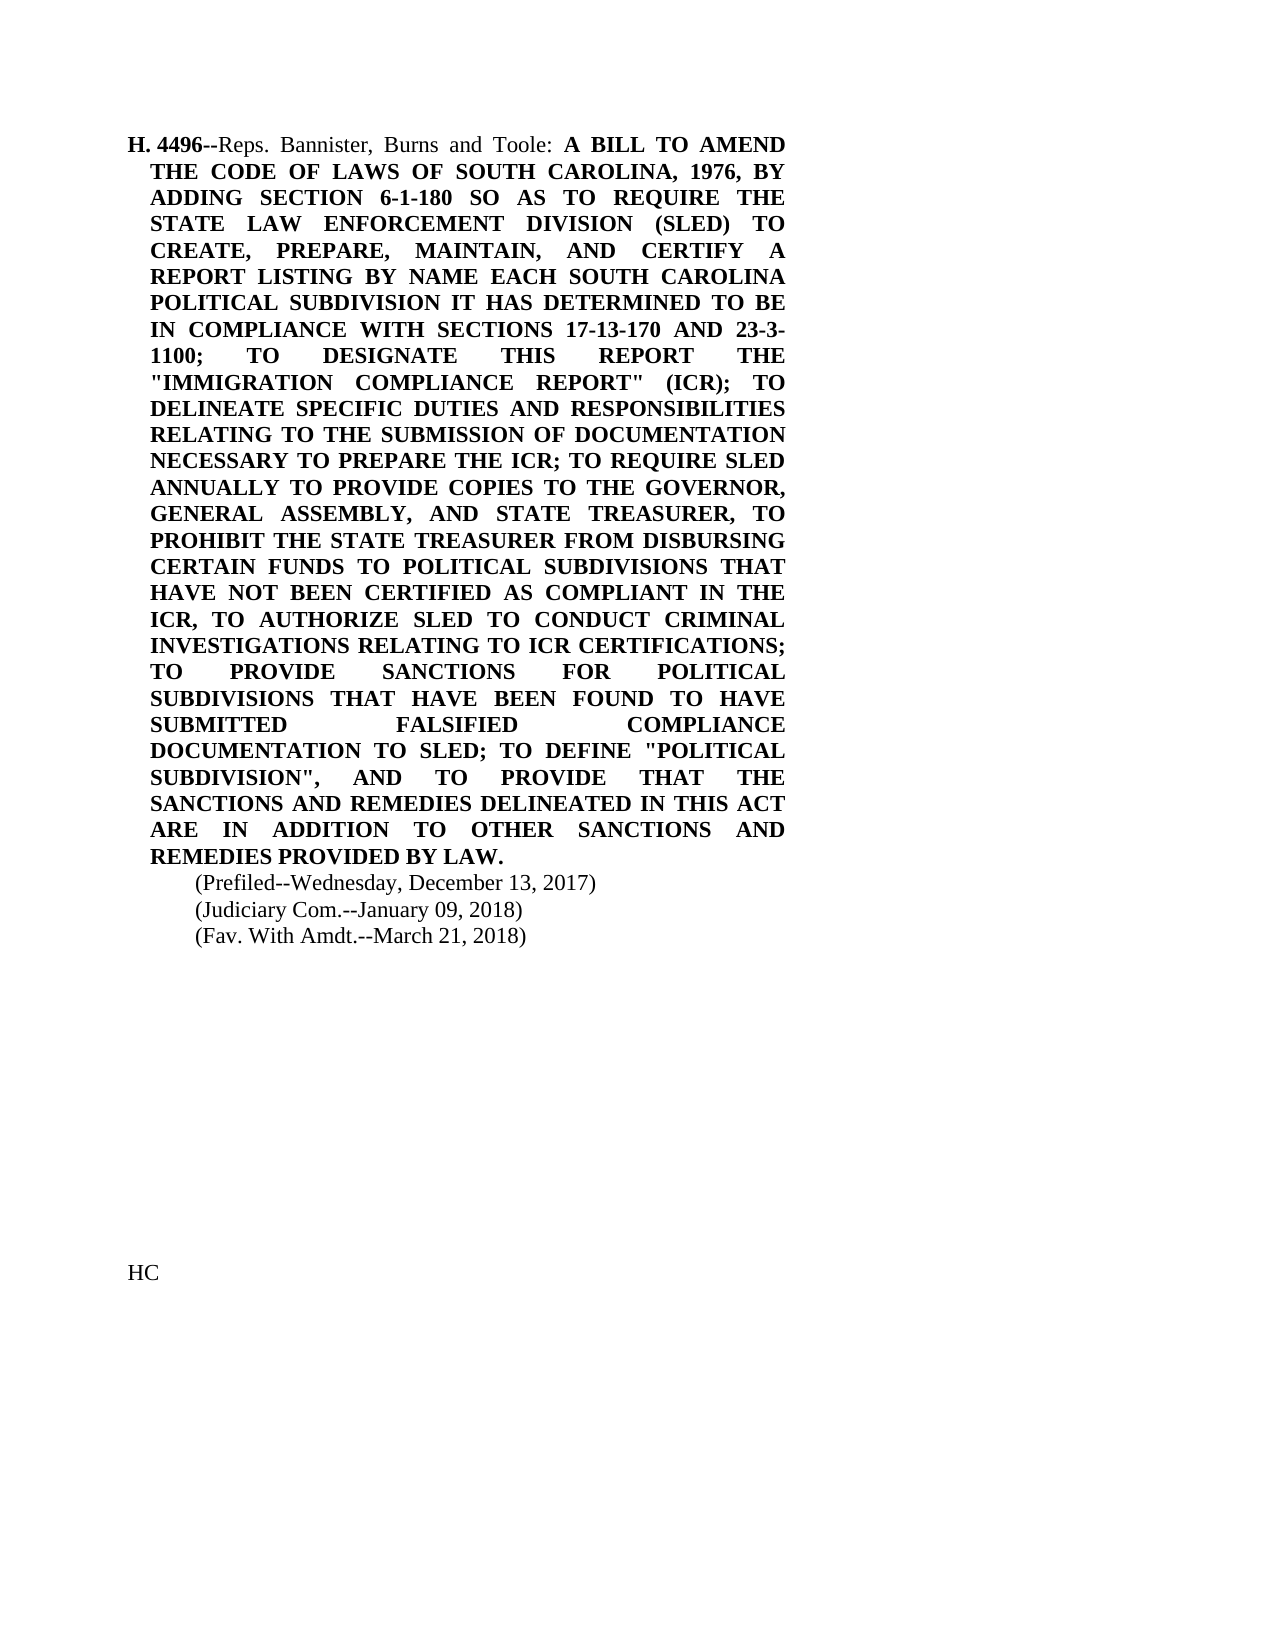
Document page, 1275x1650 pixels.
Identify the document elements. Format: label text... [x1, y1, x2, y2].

text (Prefiled--Wednesday, December 13, 2017) [195, 869, 786, 896]
text (Judiciary Com.--January 09, 2018) [195, 896, 786, 922]
text H. 4496--Reps. Bannister, Burns and Toole: A BILL TO AMEND THE CODE OF LAWS OF SOUTH CAROLINA, 1976, BY ADDING SECTION 6-1-180 SO AS TO REQUIRE THE STATE LAW ENFORCEMENT DIVISION (SLED) TO CREATE, PREPARE, MAINTAIN, AND CERTIFY A REPORT LISTING BY NAME EACH SOUTH CAROLINA POLITICAL SUBDIVISION IT HAS DETERMINED TO BE IN COMPLIANCE WITH SECTIONS 17-13-170 AND 23-3-1100; TO DESIGNATE THIS REPORT THE "IMMIGRATION COMPLIANCE REPORT" (ICR); TO DELINEATE SPECIFIC DUTIES AND RESPONSIBILITIES RELATING TO THE SUBMISSION OF DOCUMENTATION NECESSARY TO PREPARE THE ICR; TO REQUIRE SLED ANNUALLY TO PROVIDE COPIES TO THE GOVERNOR, GENERAL ASSEMBLY, AND STATE TREASURER, TO PROHIBIT THE STATE TREASURER FROM DISBURSING CERTAIN FUNDS TO POLITICAL SUBDIVISIONS THAT HAVE NOT BEEN CERTIFIED AS COMPLIANT IN THE ICR, TO AUTHORIZE SLED TO CONDUCT CRIMINAL INVESTIGATIONS RELATING TO ICR CERTIFICATIONS; TO PROVIDE SANCTIONS FOR POLITICAL SUBDIVISIONS THAT HAVE BEEN FOUND TO HAVE SUBMITTED FALSIFIED COMPLIANCE DOCUMENTATION TO SLED; TO DEFINE "POLITICAL SUBDIVISION", AND TO PROVIDE THAT THE SANCTIONS AND REMEDIES DELINEATED IN THIS ACT ARE IN ADDITION TO OTHER SANCTIONS AND REMEDIES PROVIDED BY LAW. [127, 131, 786, 869]
text (Fav. With Amdt.--March 21, 2018) [195, 922, 786, 948]
